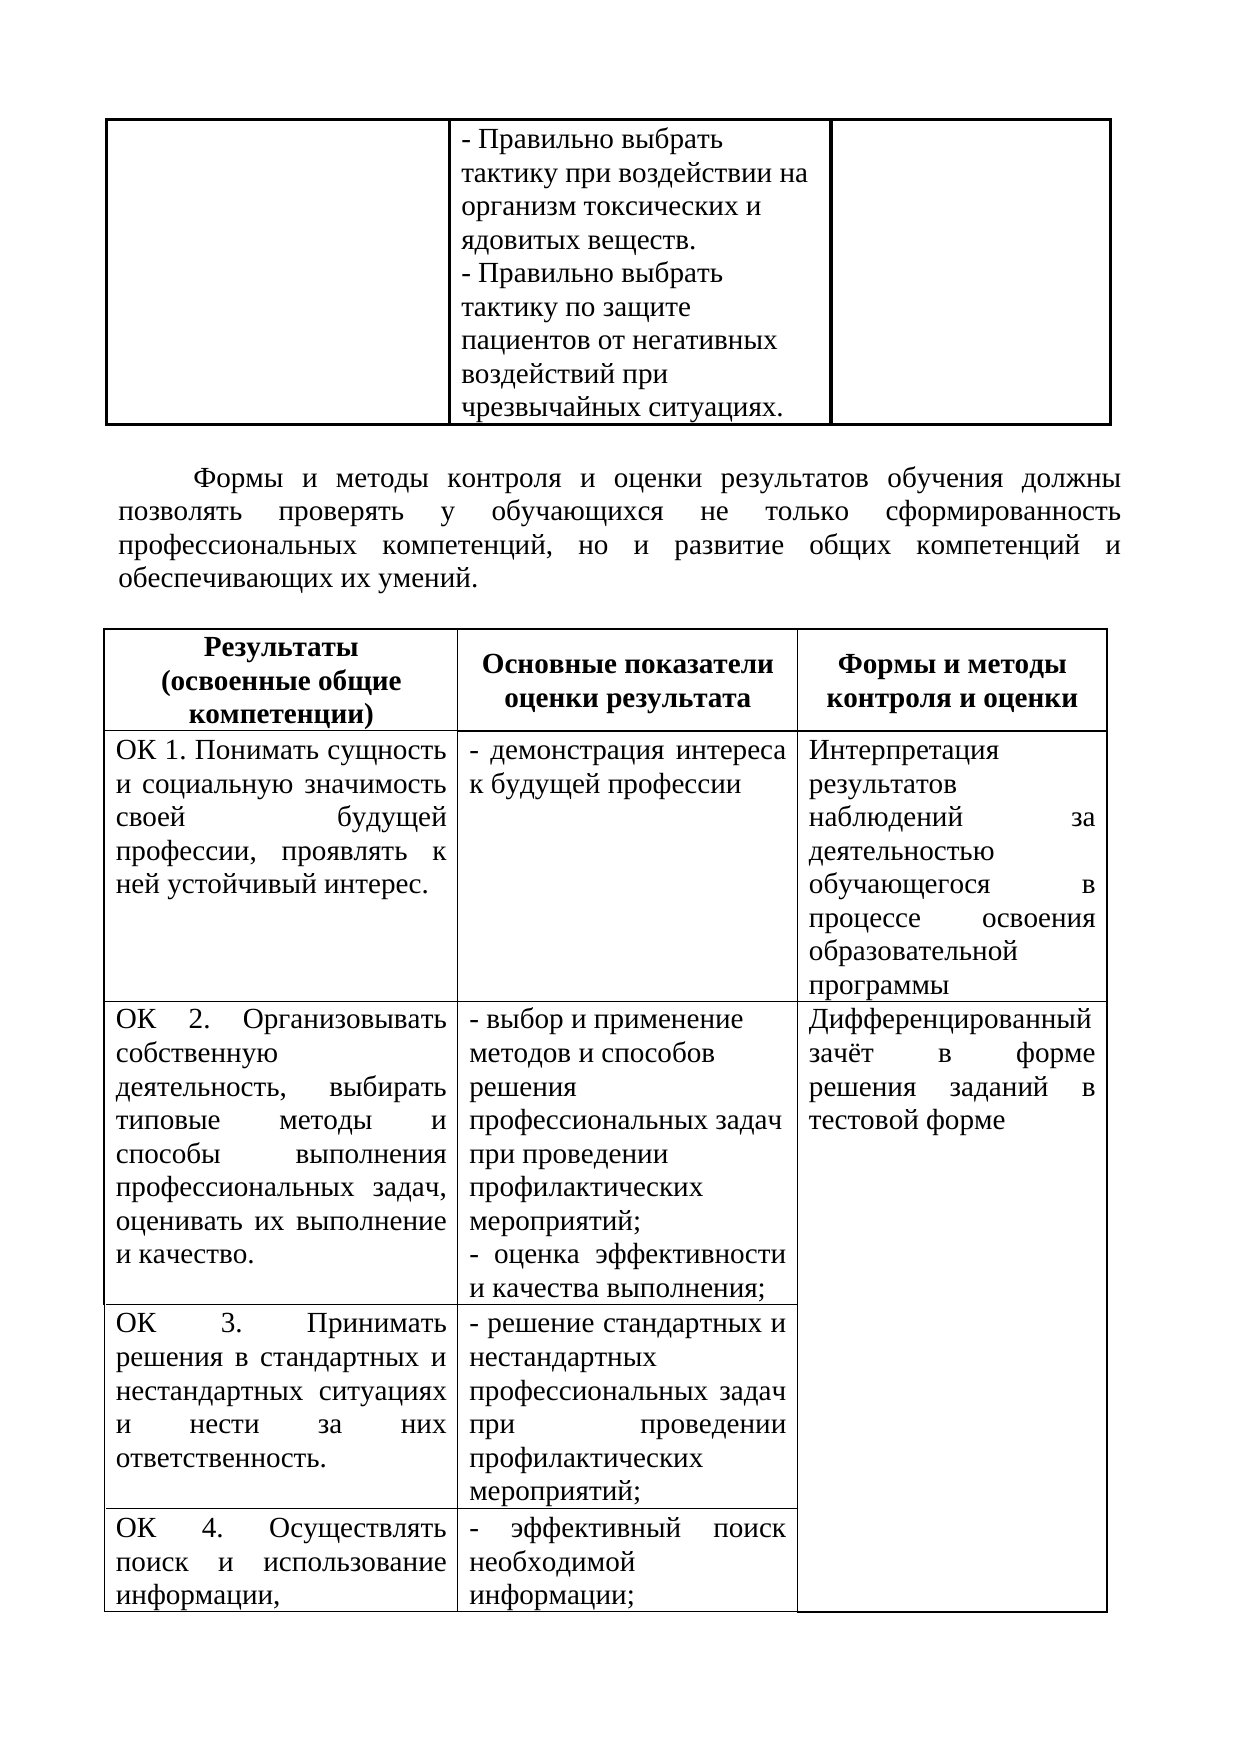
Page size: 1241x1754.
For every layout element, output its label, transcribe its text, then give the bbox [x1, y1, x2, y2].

table_header Результаты (освоенные общие компетенции) [105, 630, 457, 730]
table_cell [458, 1509, 797, 1611]
table_header Основные показатели оценки результата [458, 630, 797, 730]
text Формы и методы контроля и оценки результатов обучения должны позволять проверять у обучающихся не только сформированность профессиональных компетенций, но и развитие общих компетенций и обеспечивающих их умений. [118, 460, 1122, 594]
table_cell - демонстрация интереса к будущей профессии [458, 732, 797, 1001]
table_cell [451, 121, 829, 423]
table_cell Интерпретация результатов наблюдений за деятельностью обучающегося в процессе освоения образовательной программы [798, 732, 1106, 1001]
table_cell - решение стандартных и нестандартных профессиональных задач при проведении профилактических мероприятий; [458, 1305, 797, 1508]
table_cell - выбор и применение методов и способов решения профессиональных задач при проведении профилактических мероприятий; - оценка эффективности и качества выполнения; [458, 1002, 797, 1303]
table_header Формы и методы контроля и оценки [798, 630, 1106, 730]
table_cell Дифференцированный зачёт в форме решения заданий в тестовой форме [798, 1002, 1106, 1611]
table_cell ОК 1. Понимать сущность и социальную значимость своей будущей профессии, проявлять к ней устойчивый интерес. [105, 731, 457, 1001]
table_cell ОК 2. Организовывать собственную деятельность, выбирать типовые методы и способы выполнения профессиональных задач, оценивать их выполнение и качество. [105, 1002, 457, 1303]
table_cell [105, 1509, 457, 1611]
table_cell ОК 3. Принимать решения в стандартных и нестандартных ситуациях и нести за них ответственность. [105, 1305, 457, 1508]
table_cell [108, 121, 448, 423]
